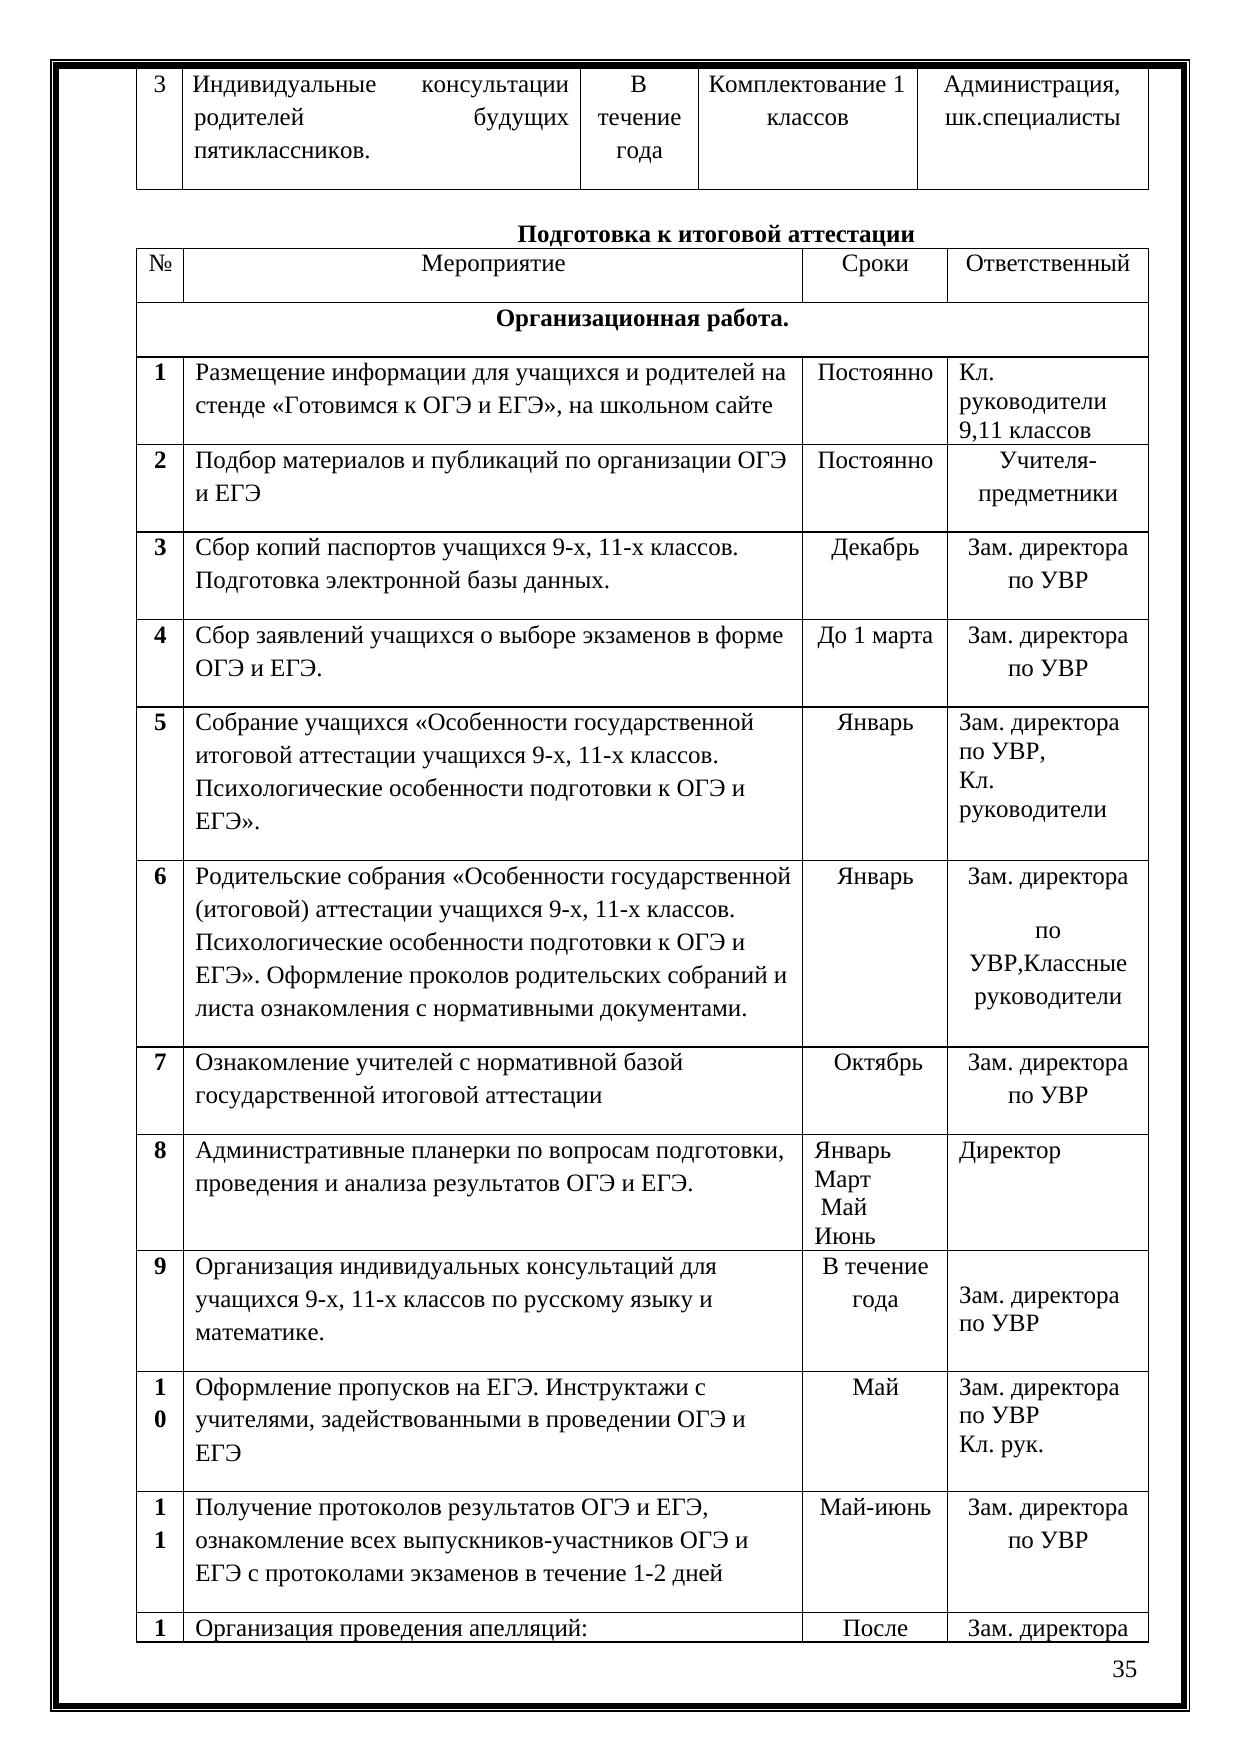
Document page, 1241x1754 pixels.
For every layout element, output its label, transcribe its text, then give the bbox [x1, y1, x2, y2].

table_cell Подбор материалов и публикаций по организации ОГЭ и ЕГЭ [184, 445, 802, 531]
table_cell Организационная работа. [137, 303, 1148, 356]
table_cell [184, 1613, 802, 1641]
table_cell Административные планерки по вопросам подготовки, проведения и анализа результатов ОГЭ и ЕГЭ. [184, 1135, 802, 1250]
table_cell После экзамена [803, 1613, 947, 1641]
table_cell Постоянно [803, 445, 947, 531]
table_cell Собрание учащихся «Особенности государственной итоговой аттестации учащихся 9-х, 11-х классов. Психологические особенности подготовки к ОГЭ и ЕГЭ». [184, 708, 802, 860]
table_cell Май-июнь [803, 1492, 947, 1612]
table_header Ответственный [948, 249, 1148, 302]
table_cell Ознакомление учителей с нормативной базой государственной итоговой аттестации [184, 1048, 802, 1134]
table_cell Октябрь [803, 1048, 947, 1134]
table_cell Организация индивидуальных консультаций для учащихся 9-х, 11-х классов по русскому языку и математике. [184, 1251, 802, 1371]
table_cell Зам. директора по УВР [948, 1048, 1148, 1134]
table_cell До 1 марта [803, 620, 947, 706]
table_cell Сбор копий паспортов учащихся 9-х, 11-х классов. Подготовка электронной базы данных. [184, 533, 802, 619]
table_cell 6 [137, 861, 183, 1046]
table_cell 9 [137, 1251, 183, 1371]
table_cell Май [803, 1372, 947, 1491]
table_cell Администрация, шк.специалисты [918, 69, 1148, 189]
table_cell Директор [948, 1135, 1148, 1250]
list Подготовка к итоговой аттестации [148, 219, 1137, 247]
table_cell 5 [137, 708, 183, 860]
table_cell Зам. директора по УВР [948, 533, 1148, 619]
table_cell Зам. директора по УВР [948, 1251, 1148, 1371]
table_cell 3 [137, 533, 183, 619]
table_cell Оформление пропусков на ЕГЭ. Инструктажи с учителями, задействованными в проведении ОГЭ и ЕГЭ [184, 1372, 802, 1491]
table_cell Декабрь [803, 533, 947, 619]
table_header № [137, 249, 183, 302]
table_cell 12 [137, 1613, 183, 1641]
table_cell Получение протоколов результатов ОГЭ и ЕГЭ, ознакомление всех выпускников-участников ОГЭ и ЕГЭ с протоколами экзаменов в течение 1-2 дней [184, 1492, 802, 1612]
table_cell В течение года [581, 69, 698, 189]
table_cell Зам. директора по УВР Кл. рук. [948, 1372, 1148, 1491]
table_cell 10 [137, 1372, 183, 1491]
table_cell 3 [137, 69, 182, 189]
table_cell Кл. руководители 9,11 классов [948, 358, 1148, 444]
table_cell Родительские собрания «Особенности государственной (итоговой) аттестации учащихся 9-х, 11-х классов. Психологические особенности подготовки к ОГЭ и ЕГЭ». Оформление проколов родительских собраний и листа ознакомления с нормативными документами. [184, 861, 802, 1046]
table_cell Зам. директора по УВР [948, 620, 1148, 706]
table_cell Размещение информации для учащихся и родителей на стенде «Готовимся к ОГЭ и ЕГЭ», на школьном сайте [184, 358, 802, 444]
table_cell Зам. директора по УВР,Классные руководители [948, 861, 1148, 1046]
table_cell Постоянно [803, 358, 947, 444]
table_cell Индивидуальные консультации родителей будущих пятиклассников. [183, 69, 580, 189]
table_cell 4 [137, 620, 183, 706]
table_cell Январь [803, 708, 947, 860]
table_cell Комплектование 1 классов [699, 69, 917, 189]
table_cell Учителя- предметники [948, 445, 1148, 531]
table_cell 2 [137, 445, 183, 531]
table_cell Зам. директора по УВР [948, 1492, 1148, 1612]
table_cell В течение года [803, 1251, 947, 1371]
table_header Мероприятие [184, 249, 802, 302]
table_cell 7 [137, 1048, 183, 1134]
table_cell 11 [137, 1492, 183, 1612]
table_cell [948, 1613, 1148, 1641]
table_cell Январь Март Май Июнь [803, 1135, 947, 1250]
table_cell 1 [137, 358, 183, 444]
table_header Сроки [803, 249, 947, 302]
table_cell Зам. директора по УВР, Кл. руководители [948, 708, 1148, 860]
table_cell Сбор заявлений учащихся о выборе экзаменов в форме ОГЭ и ЕГЭ. [184, 620, 802, 706]
table_cell 8 [137, 1135, 183, 1250]
table_cell Январь [803, 861, 947, 1046]
